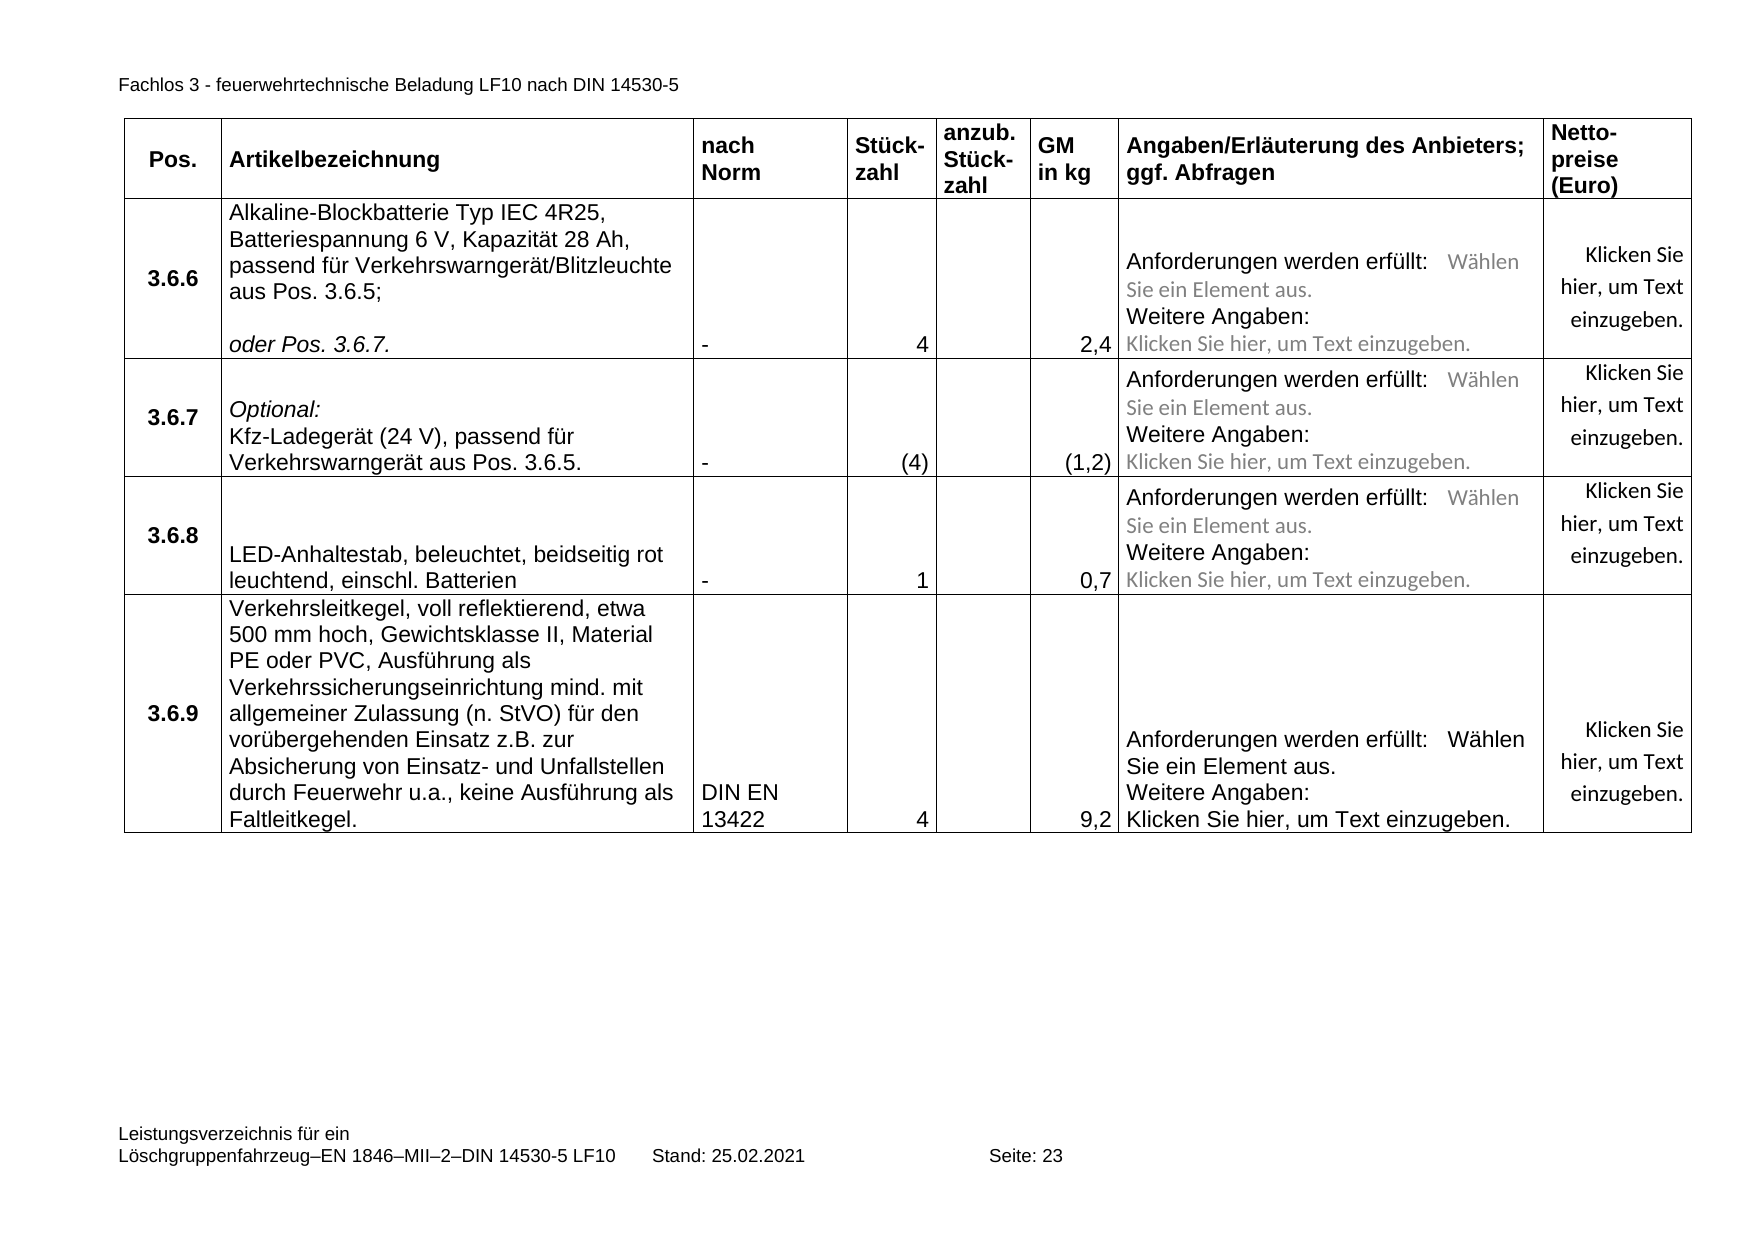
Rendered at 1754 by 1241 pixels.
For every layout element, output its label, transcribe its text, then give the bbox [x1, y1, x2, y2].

table_cell 2,4 [1031, 199, 1118, 357]
table_header Pos. [125, 119, 221, 198]
table_cell [1544, 595, 1691, 832]
table_cell [1544, 477, 1691, 594]
table_cell 4 [848, 595, 936, 832]
table_cell 4 [848, 199, 936, 357]
table_header Angaben/Erläuterung des Anbieters; ggf. Abfragen [1119, 119, 1543, 198]
table_cell - [694, 477, 847, 594]
table_cell 3.6.8 [125, 477, 221, 594]
table_cell DIN EN 13422 [694, 595, 847, 832]
table_cell 1 [848, 477, 936, 594]
table_cell 3.6.7 [125, 359, 221, 476]
table_cell [1544, 359, 1691, 476]
table_cell 3.6.9 [125, 595, 221, 832]
table_cell 3.6.6 [125, 199, 221, 357]
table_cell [1119, 199, 1543, 357]
table_cell [937, 477, 1030, 594]
table_cell [1544, 199, 1691, 357]
table_cell Alkaline-Blockbatterie Typ IEC 4R25, Batteriespannung 6 V, Kapazität 28 Ah, passend für Verkehrswarngerät/Blitzleuchte aus Pos. 3.6.5; oder Pos. 3.6.7. [222, 199, 693, 357]
table_header Stück-zahl [848, 119, 936, 198]
table_cell - [694, 199, 847, 357]
table_cell 0,7 [1031, 477, 1118, 594]
table_cell (1,2) [1031, 359, 1118, 476]
table_header Artikelbezeichnung [222, 119, 693, 198]
table_cell [937, 199, 1030, 357]
table_cell - [694, 359, 847, 476]
table_header GM in kg [1031, 119, 1118, 198]
table_header anzub. Stück-zahl [937, 119, 1030, 198]
table_cell [937, 595, 1030, 832]
table_header nach Norm [694, 119, 847, 198]
table_cell LED-Anhaltestab, beleuchtet, beidseitig rot leuchtend, einschl. Batterien [222, 477, 693, 594]
table_cell Anforderungen werden erfüllt: Weitere Angaben: [1119, 477, 1543, 594]
table_cell Verkehrsleitkegel, voll reflektierend, etwa 500 mm hoch, Gewichtsklasse II, Material PE oder PVC, Ausführung als Verkehrssicherungseinrichtung mind. mit allgemeiner Zulassung (n. StVO) für den vorübergehenden Einsatz z.B. zur Absicherung von Einsatz- und Unfallstellen durch Feuerwehr u.a., keine Ausführung als Faltleitkegel. [222, 595, 693, 832]
table_cell [937, 359, 1030, 476]
table_cell 9,2 [1031, 595, 1118, 832]
table_cell Optional: Kfz-Ladegerät (24 V), passend für Verkehrswarngerät aus Pos. 3.6.5. [222, 359, 693, 476]
table_cell (4) [848, 359, 936, 476]
table_cell Anforderungen werden erfüllt: Weitere Angaben: [1119, 359, 1543, 476]
table_header Netto- preise (Euro) [1544, 119, 1691, 198]
table_cell Anforderungen werden erfüllt: Weitere Angaben: [1119, 595, 1543, 832]
